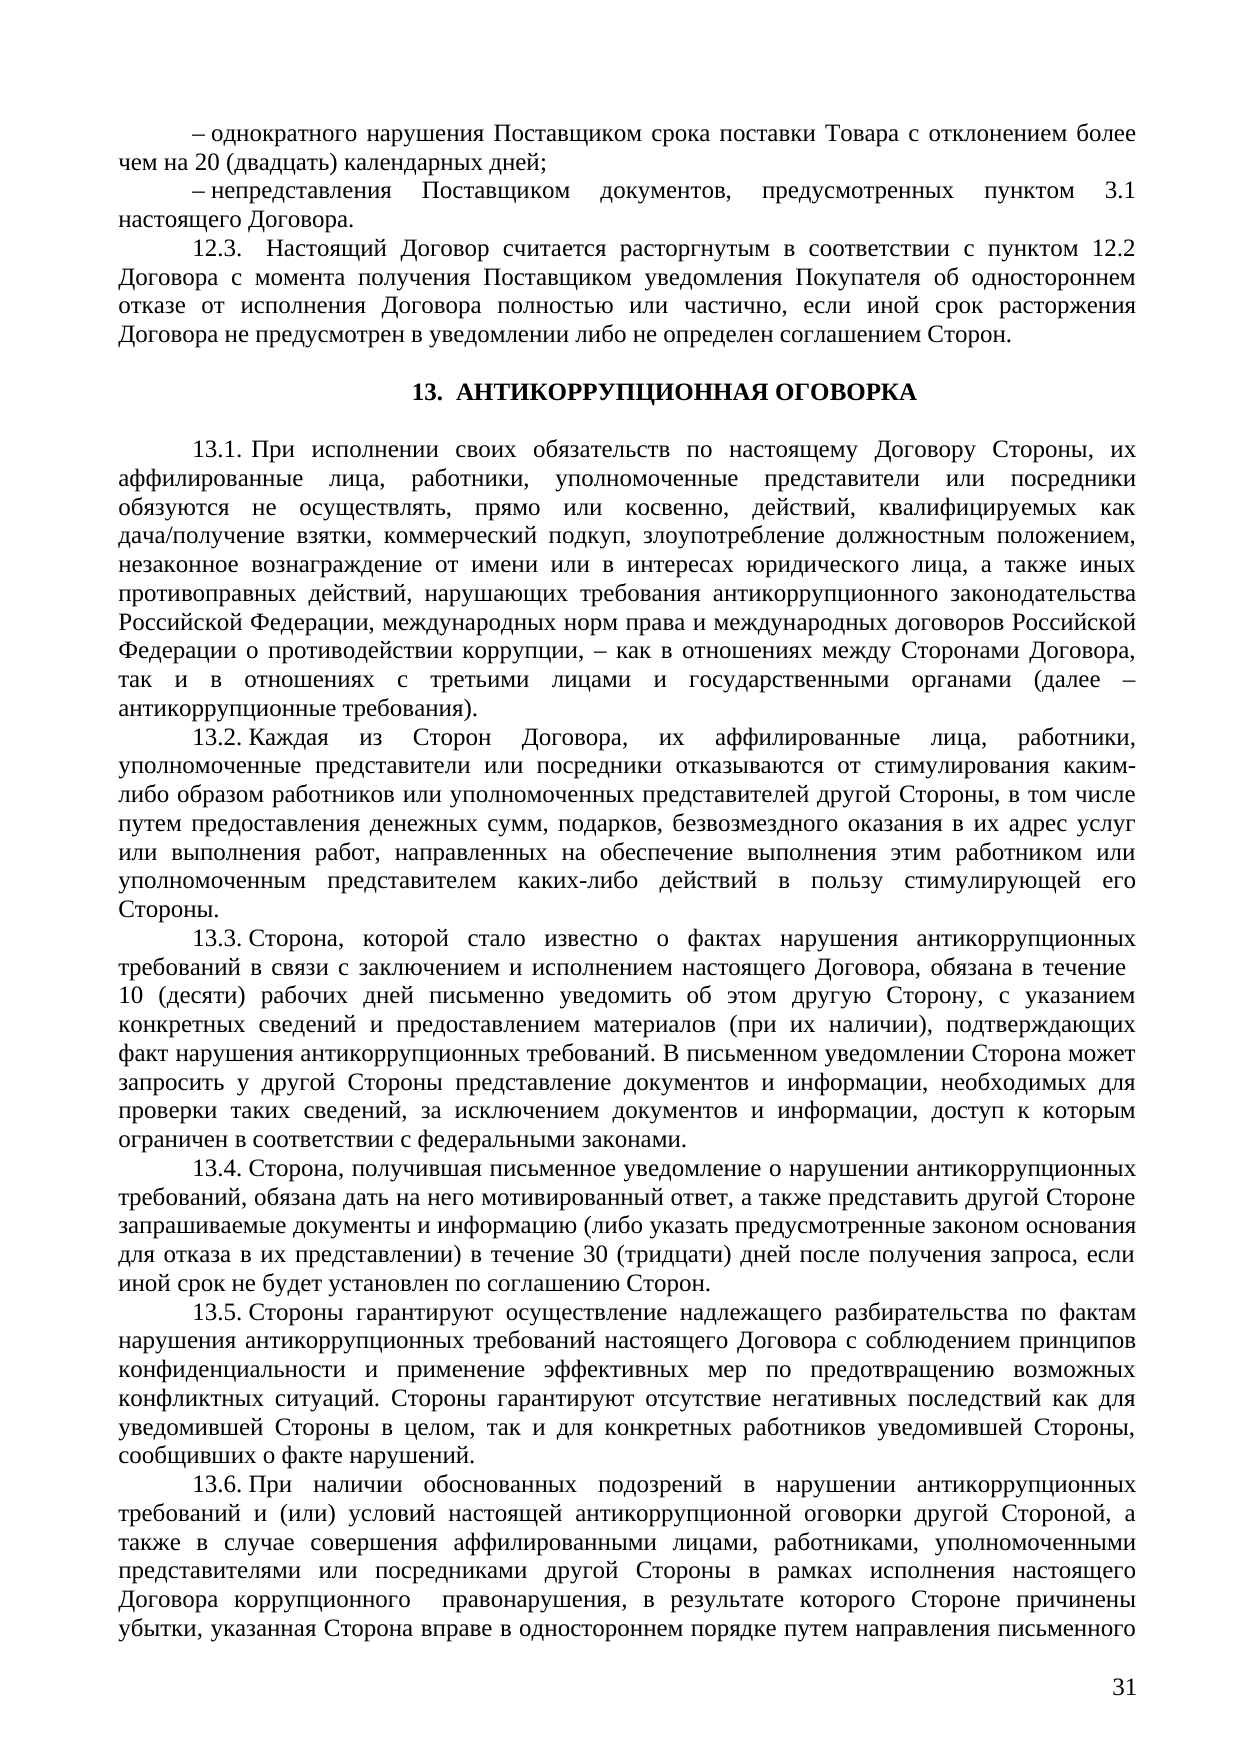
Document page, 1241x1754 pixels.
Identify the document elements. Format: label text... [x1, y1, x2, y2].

text – однократного нарушения Поставщиком срока поставки Товара с отклонением более чем на 20 (двадцать) календарных дней; [118, 118, 1137, 176]
text 13.2. Каждая из Сторон Договора, их аффилированные лица, работники, уполномоченные представители или посредники отказываются от стимулирования каким-либо образом работников или уполномоченных представителей другой Стороны, в том числе путем предоставления денежных сумм, подарков, безвозмездного оказания в их адрес услуг или выполнения работ, направленных на обеспечение выполнения этим работником или уполномоченным представителем каких-либо действий в пользу стимулирующей его Стороны. [118, 722, 1137, 923]
text – непредставления Поставщиком документов, предусмотренных пунктом 3.1 настоящего Договора. [118, 176, 1137, 233]
text 13.3. Сторона, которой стало известно о фактах нарушения антикоррупционных требований в связи с заключением и исполнением настоящего Договора, обязана в течение 10 (десяти) рабочих дней письменно уведомить об этом другую Сторону, с указанием конкретных сведений и предоставлением материалов (при их наличии), подтверждающих факт нарушения антикоррупционных требований. В письменном уведомлении Сторона может запросить у другой Стороны представление документов и информации, необходимых для проверки таких сведений, за исключением документов и информации, доступ к которым ограничен в соответствии с федеральными законами. [118, 923, 1137, 1153]
text 13.1. При исполнении своих обязательств по настоящему Договору Стороны, их аффилированные лица, работники, уполномоченные представители или посредники обязуются не осуществлять, прямо или косвенно, действий, квалифицируемых как дача/получение взятки, коммерческий подкуп, злоупотребление должностным положением, незаконное вознаграждение от имени или в интересах юридического лица, а также иных противоправных действий, нарушающих требования антикоррупционного законодательства Российской Федерации, международных норм права и международных договоров Российской Федерации о противодействии коррупции, – как в отношениях между Сторонами Договора, так и в отношениях с третьими лицами и государственными органами (далее – антикоррупционные требования). [118, 434, 1137, 722]
list АНТИКОРРУПЦИОННАЯ ОГОВОРКА [118, 377, 1137, 406]
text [118, 1469, 1137, 1642]
text 12.3. Настоящий Договор считается расторгнутым в соответствии с пунктом 12.2 Договора с момента получения Поставщиком уведомления Покупателя об одностороннем отказе от исполнения Договора полностью или частично, если иной срок расторжения Договора не предусмотрен в уведомлении либо не определен соглашением Сторон. [118, 233, 1137, 348]
text 13.4. Сторона, получившая письменное уведомление о нарушении антикоррупционных требований, обязана дать на него мотивированный ответ, а также представить другой Стороне запрашиваемые документы и информацию (либо указать предусмотренные законом основания для отказа в их представлении) в течение 30 (тридцати) дней после получения запроса, если иной срок не будет установлен по соглашению Сторон. [118, 1153, 1137, 1297]
text 13.5. Стороны гарантируют осуществление надлежащего разбирательства по фактам нарушения антикоррупционных требований настоящего Договора с соблюдением принципов конфиденциальности и применение эффективных мер по предотвращению возможных конфликтных ситуаций. Стороны гарантируют отсутствие негативных последствий как для уведомившей Стороны в целом, так и для конкретных работников уведомившей Стороны, сообщивших о факте нарушений. [118, 1297, 1137, 1469]
